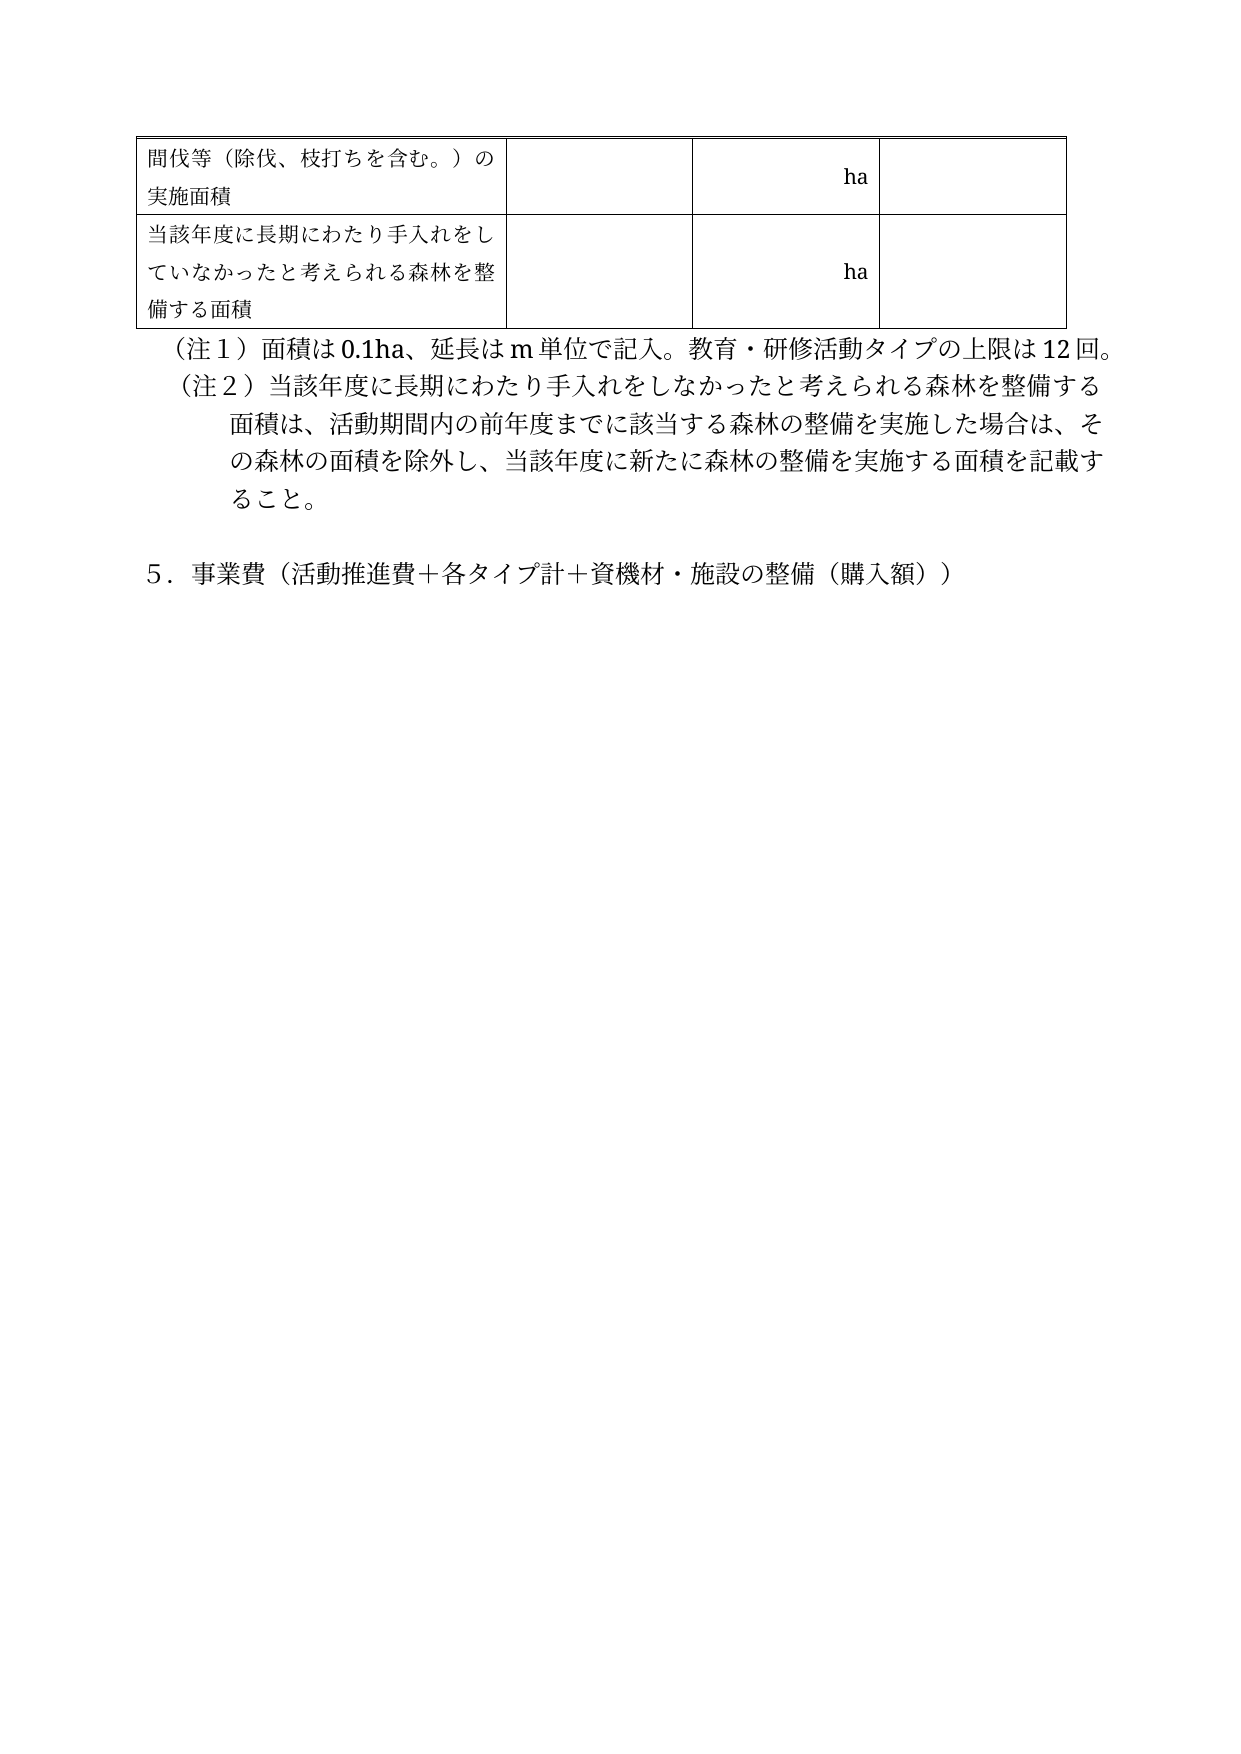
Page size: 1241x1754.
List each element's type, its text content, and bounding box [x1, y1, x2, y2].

table_cell [507, 139, 692, 214]
text （注２）当該年度に長期にわたり手入れをしなかったと考えられる森林を整備する面積は、活動期間内の前年度までに該当する森林の整備を実施した場合は、その森林の面積を除外し、当該年度に新たに森林の整備を実施する面積を記載すること。 [142, 366, 1104, 516]
table_cell 当該年度に長期にわたり手入れをしていなかったと考えられる森林を整備する面積 [137, 215, 506, 327]
table_cell [880, 215, 1066, 327]
table_cell [880, 139, 1066, 214]
table_cell 間伐等（除伐、枝打ちを含む。）の実施面積 [137, 139, 506, 214]
table_cell ha [693, 139, 879, 214]
text （注１）面積は0.1ha、延長はm単位で記入。教育・研修活動タイプの上限は12回。 [136, 328, 1104, 366]
table_cell ha [693, 215, 879, 327]
text ５．事業費（活動推進費＋各タイプ計＋資機材・施設の整備（購入額）） [142, 553, 1104, 591]
table_cell [507, 215, 692, 327]
